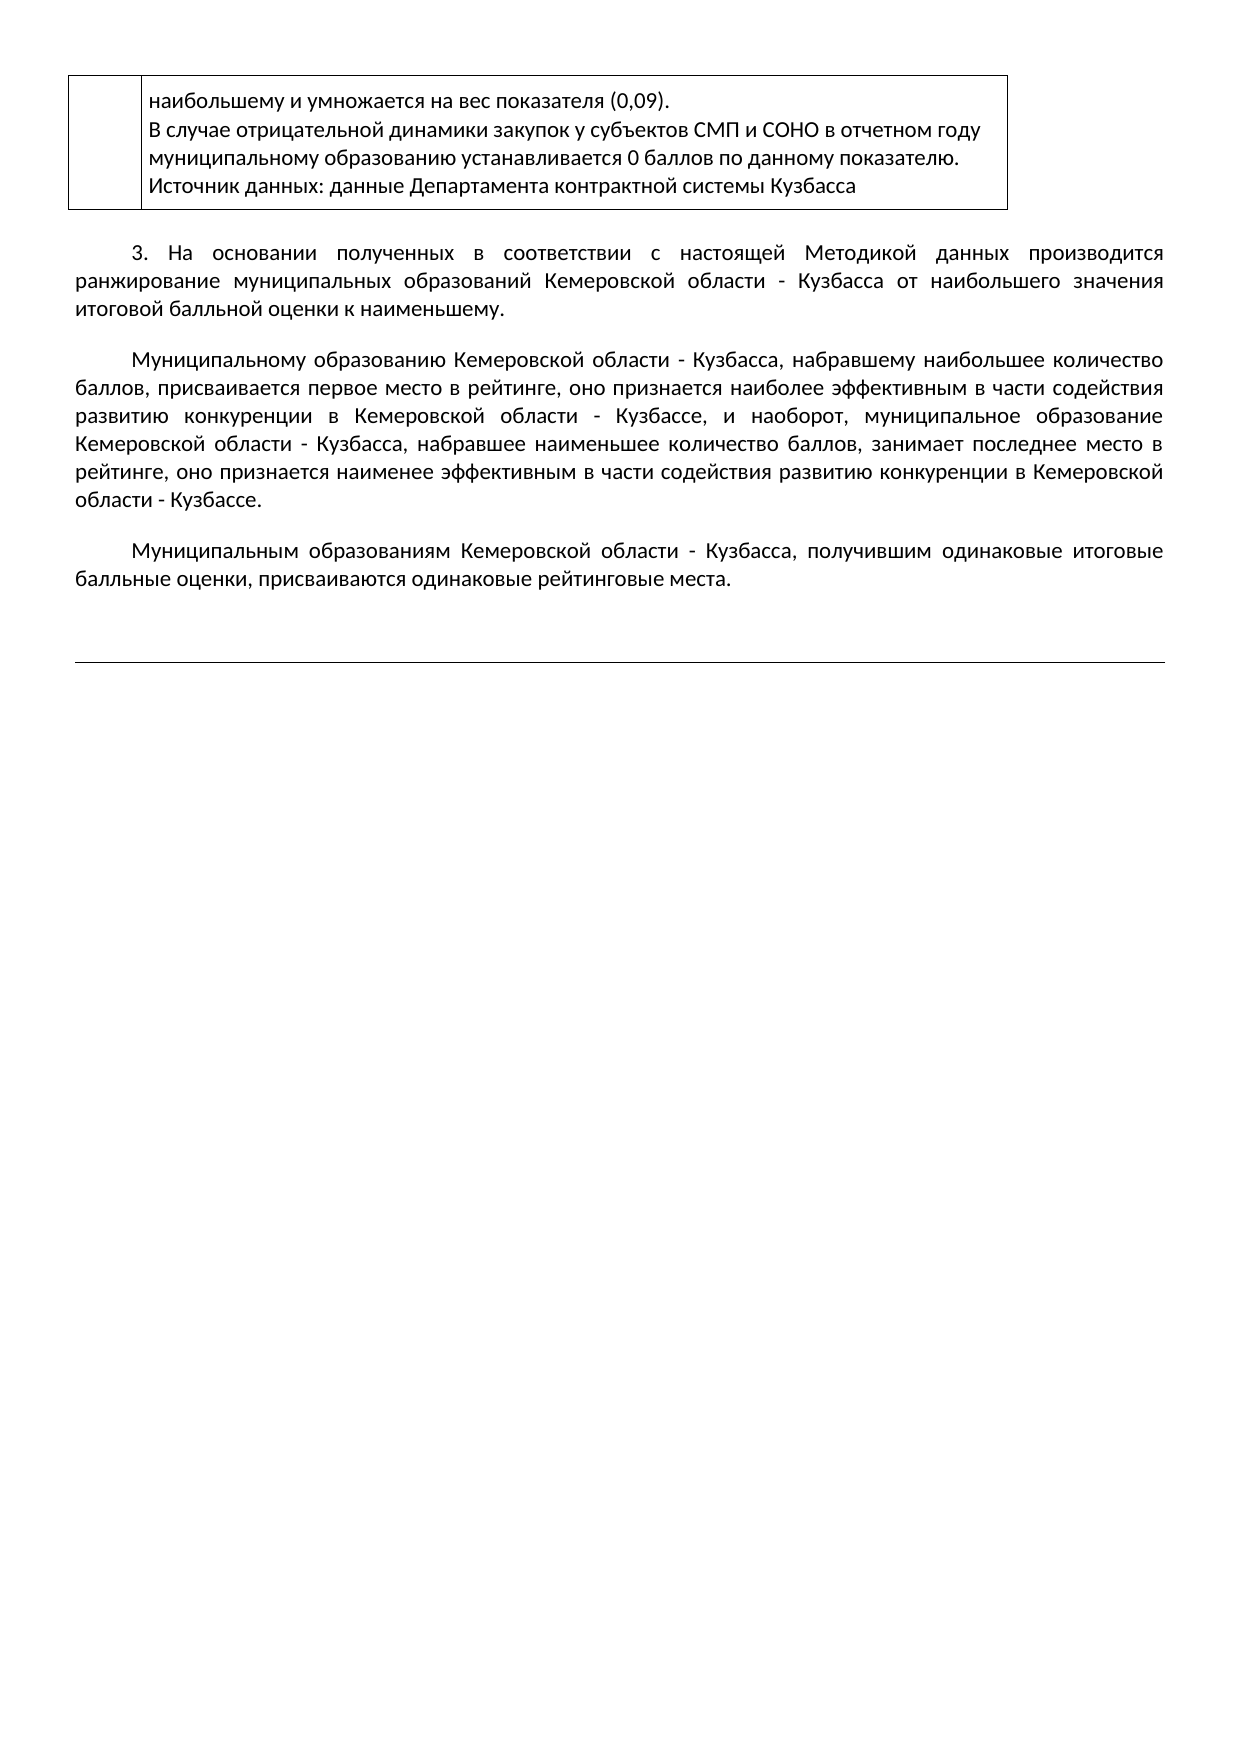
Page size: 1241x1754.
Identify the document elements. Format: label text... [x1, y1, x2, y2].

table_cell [142, 76, 1007, 209]
text Муниципальному образованию Кемеровской области - Кузбасса, набравшему наибольшее количество баллов, присваивается первое место в рейтинге, оно признается наиболее эффективным в части содействия развитию конкуренции в Кемеровской области - Кузбассе, и наоборот, муниципальное образование Кемеровской области - Кузбасса, набравшее наименьшее количество баллов, занимает последнее место в рейтинге, оно признается наименее эффективным в части содействия развитию конкуренции в Кемеровской области - Кузбассе. [75, 345, 1165, 513]
text 3. На основании полученных в соответствии с настоящей Методикой данных производится ранжирование муниципальных образований Кемеровской области - Кузбасса от наибольшего значения итоговой балльной оценки к наименьшему. [75, 238, 1165, 322]
text Муниципальным образованиям Кемеровской области - Кузбасса, получившим одинаковые итоговые балльные оценки, присваиваются одинаковые рейтинговые места. [75, 536, 1165, 592]
